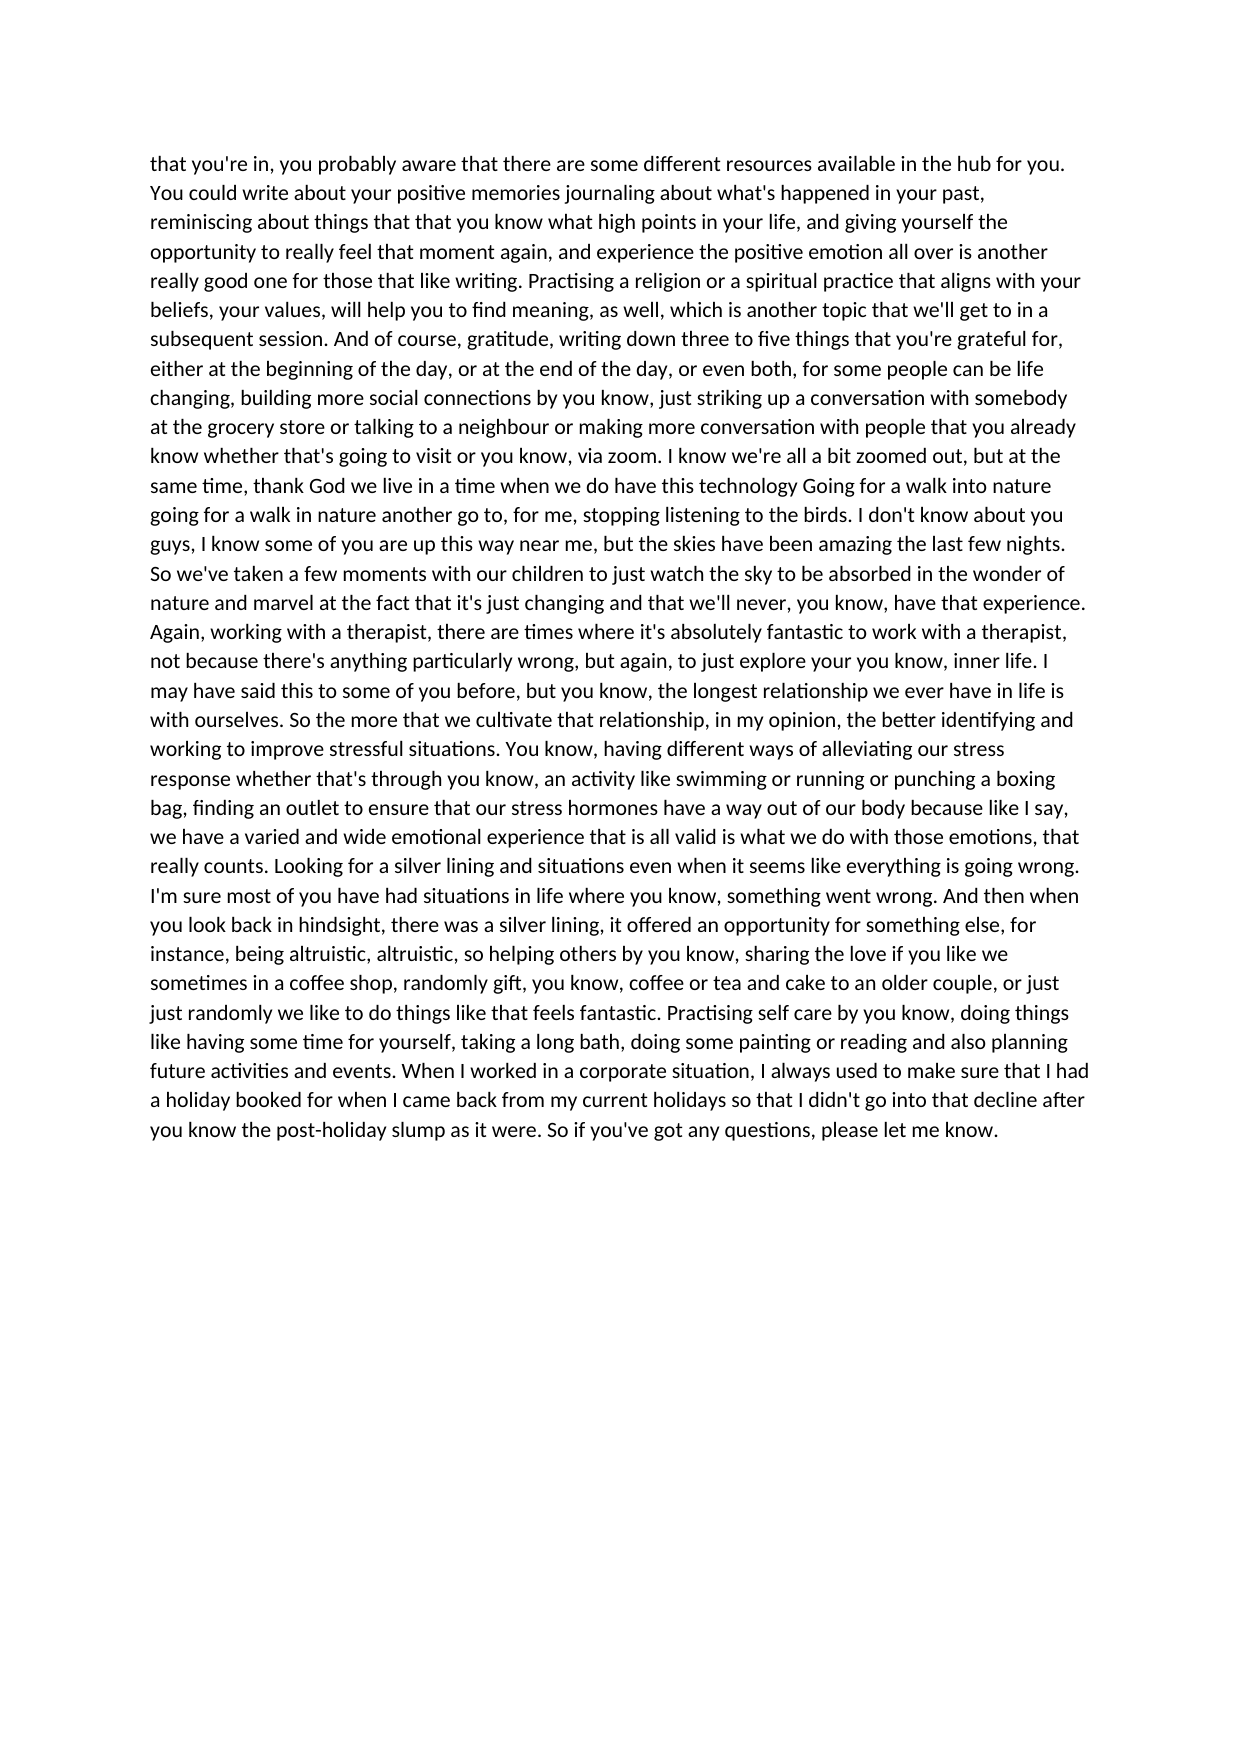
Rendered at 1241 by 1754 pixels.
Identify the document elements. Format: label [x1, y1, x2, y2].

text [150, 150, 1090, 1143]
